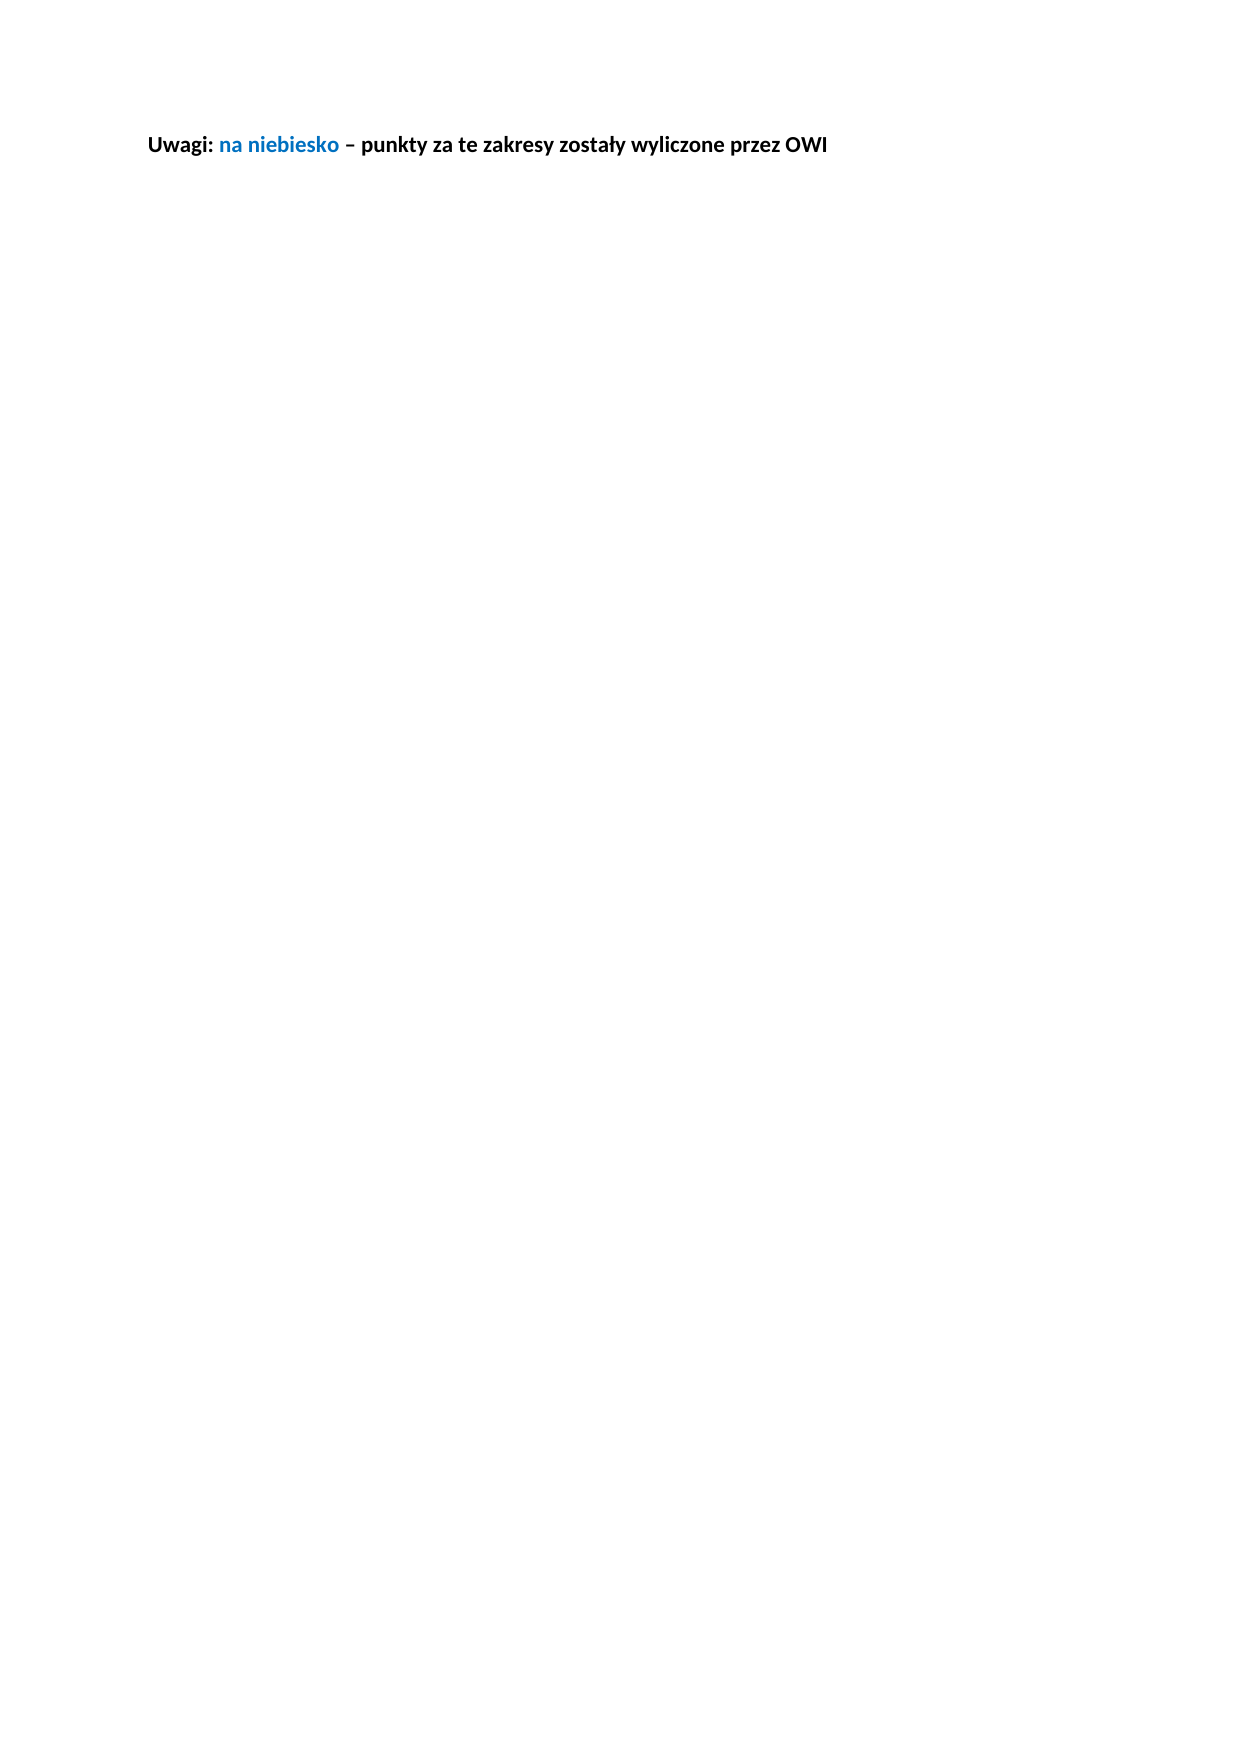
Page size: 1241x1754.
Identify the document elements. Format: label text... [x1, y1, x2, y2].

text Uwagi: na niebiesko – punkty za te zakresy zostały wyliczone przez OWI [148, 130, 1093, 158]
